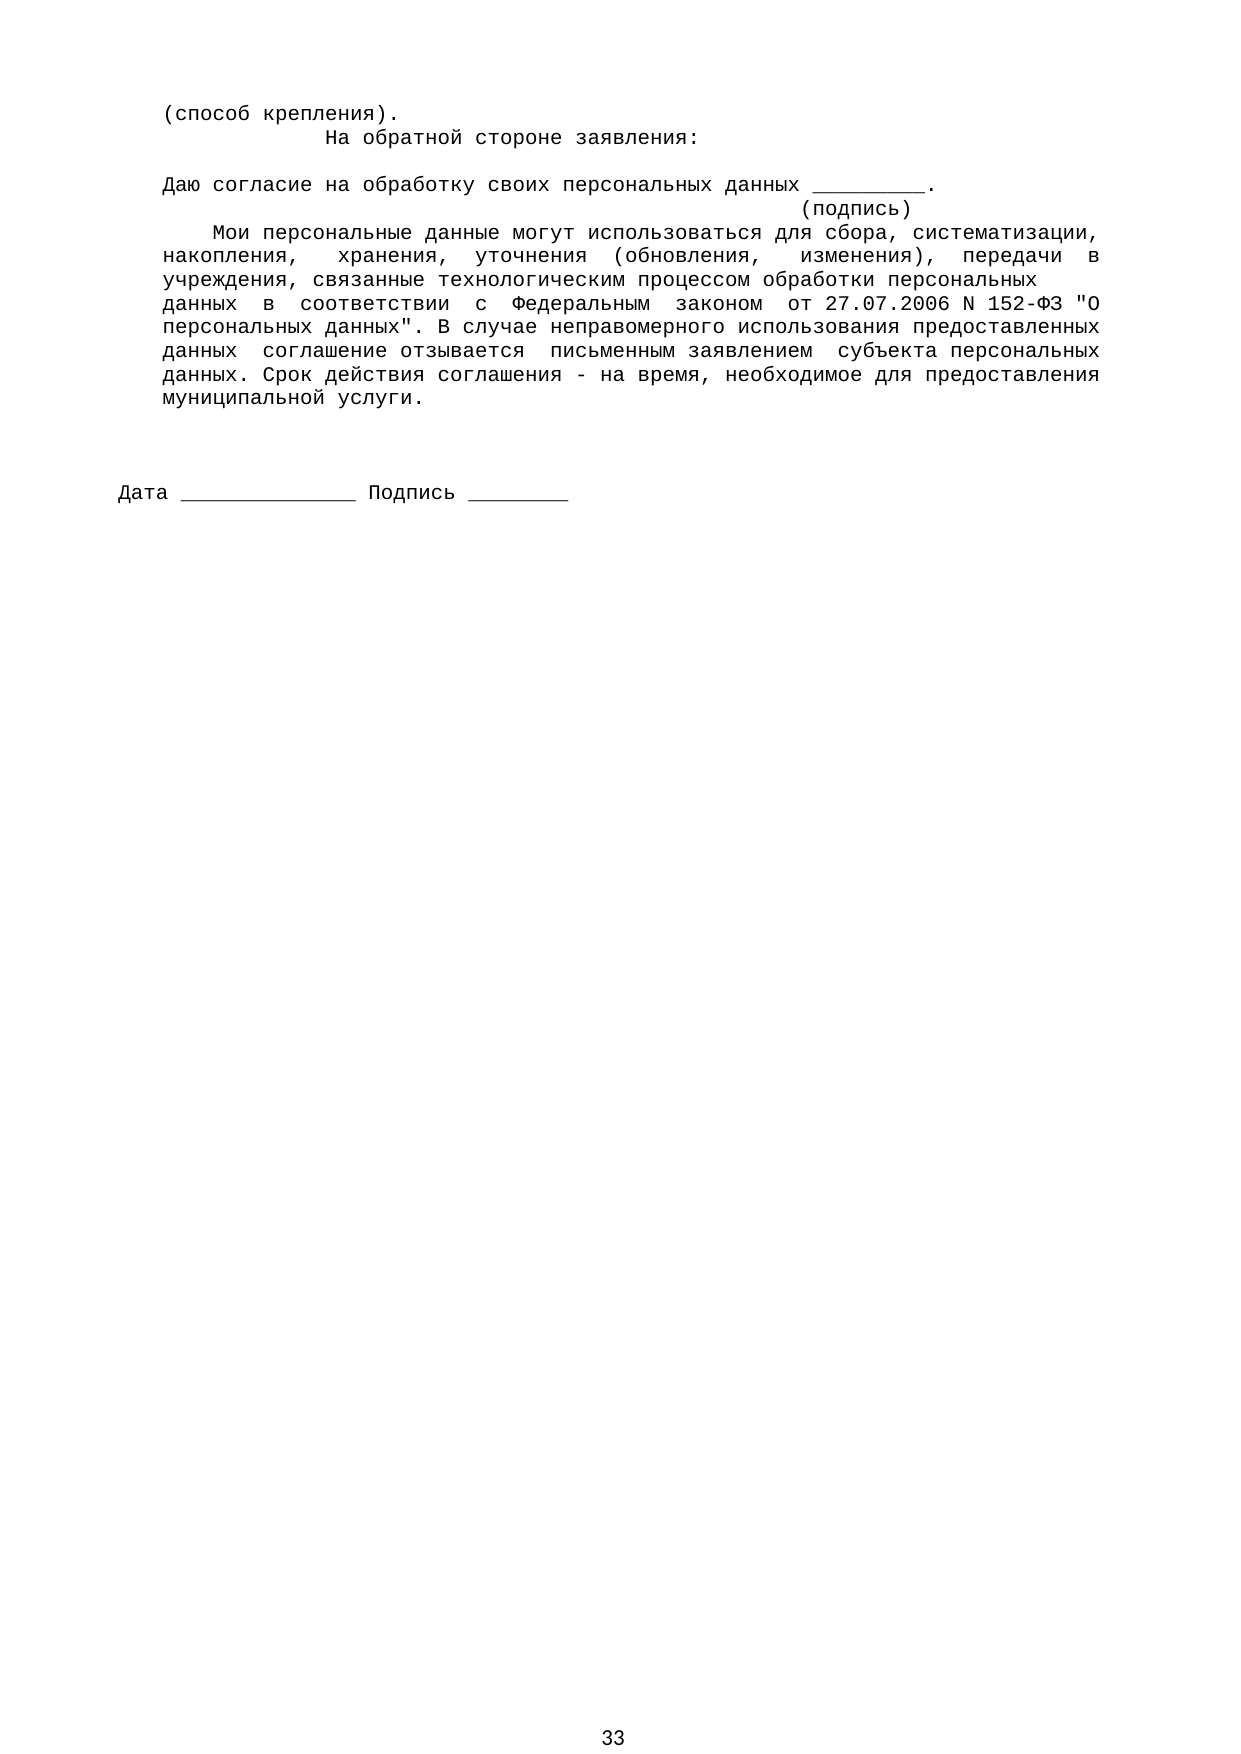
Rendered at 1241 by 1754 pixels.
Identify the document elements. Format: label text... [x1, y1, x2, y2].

text Мои персональные данные могут использоваться для сбора, систематизации, [162, 222, 1122, 245]
text данных в соответствии с Федеральным законом от 27.07.2006 N 152-ФЗ "О [162, 293, 1122, 316]
text накопления, хранения, уточнения (обновления, изменения), передачи в [162, 245, 1122, 269]
text учреждения, связанные технологическим процессом обработки персональных [162, 269, 1122, 293]
text (способ крепления). [162, 103, 1122, 127]
text данных соглашение отзывается письменным заявлением субъекта персональных [162, 340, 1122, 363]
text На обратной стороне заявления: [162, 127, 1122, 151]
text данных. Срок действия соглашения - на время, необходимое для предоставления [162, 363, 1122, 387]
text персональных данных". В случае неправомерного использования предоставленных [162, 316, 1122, 340]
text (подпись) [162, 198, 1122, 222]
text Даю согласие на обработку своих персональных данных _________. [162, 174, 1122, 198]
text Дата ______________ Подпись ________ [118, 482, 1122, 505]
text муниципальной услуги. [162, 387, 1122, 411]
